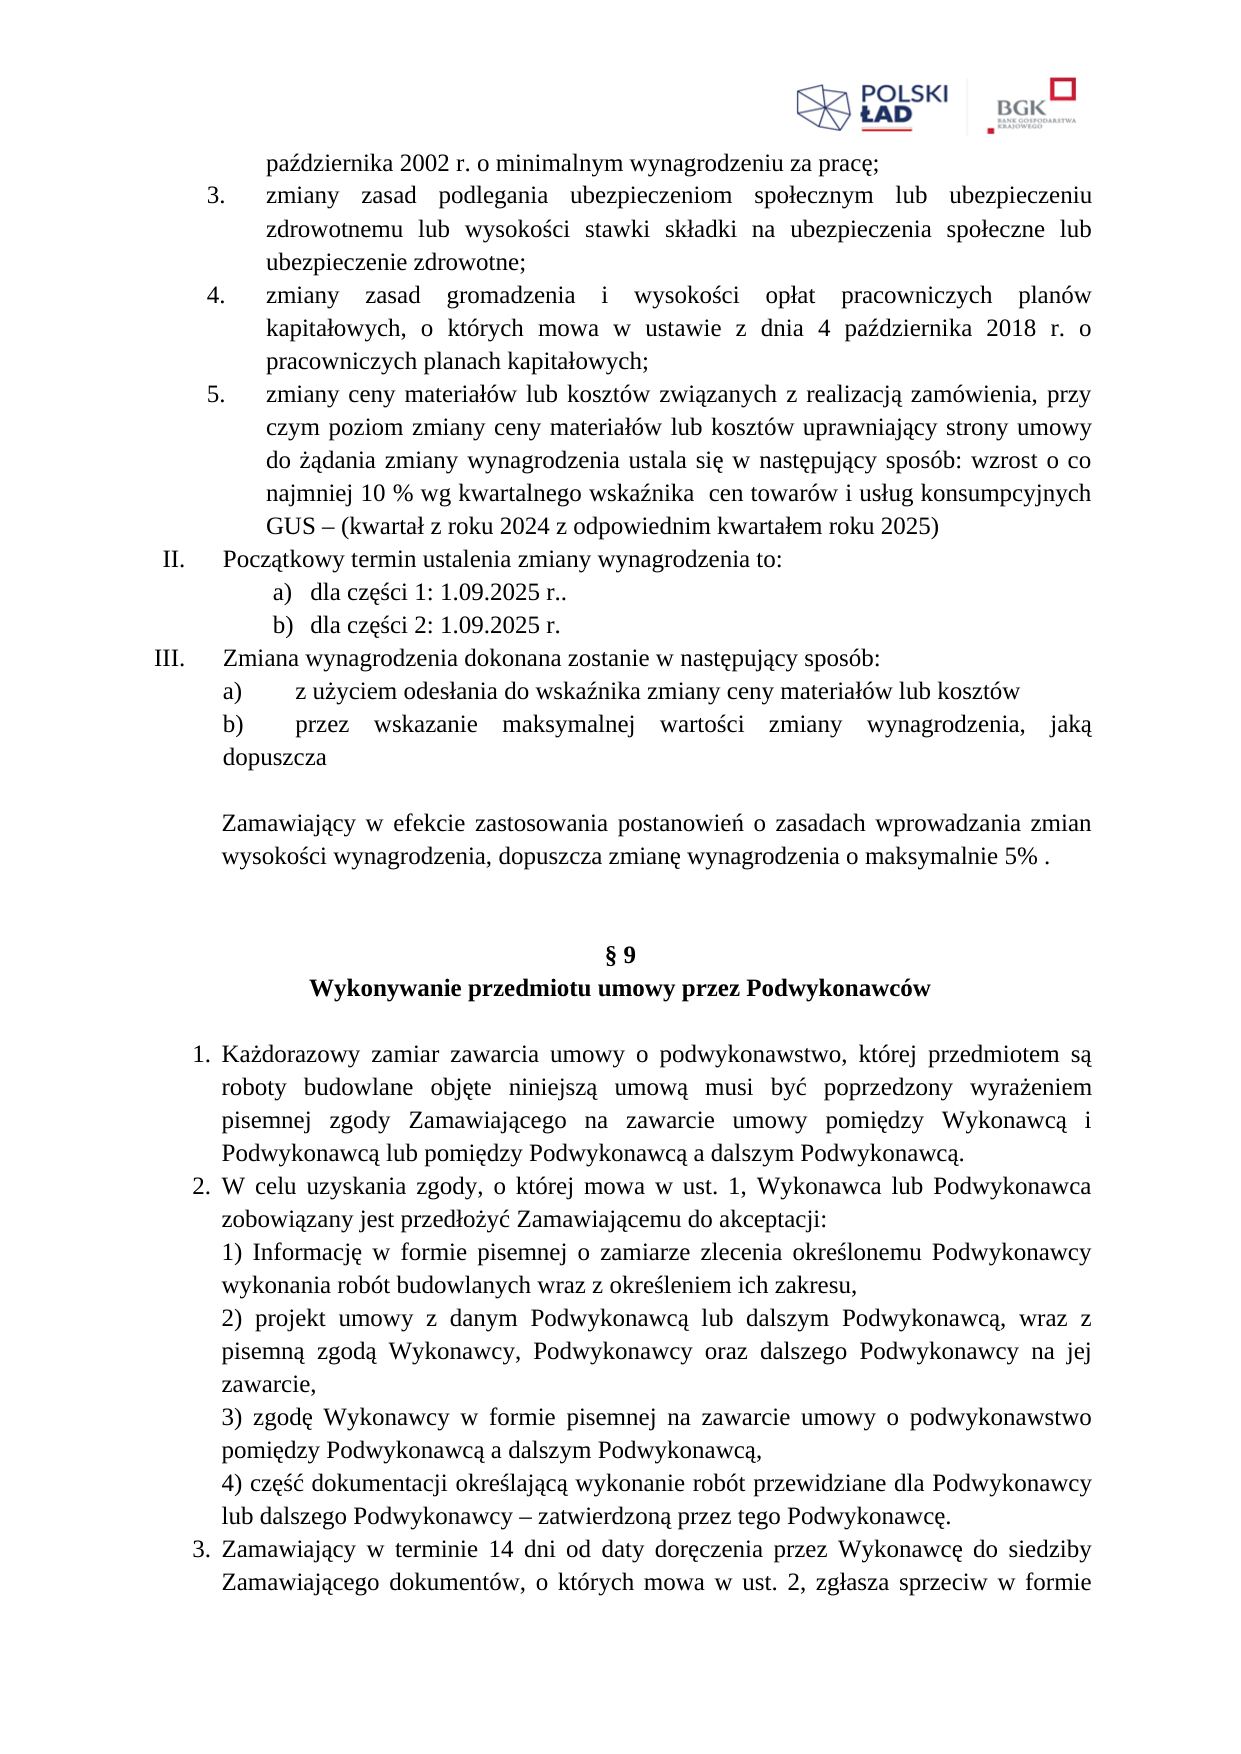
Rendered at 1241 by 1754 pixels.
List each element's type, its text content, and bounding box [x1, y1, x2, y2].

list dla części 1: 1.09.2025 r.. [273, 577, 1093, 606]
text b) przez wskazanie maksymalnej wartości zmiany wynagrodzenia, jaką dopuszcza [223, 709, 1093, 771]
text 4) część dokumentacji określającą wykonanie robót przewidziane dla Podwykonawcy lub dalszego Podwykonawcy – zatwierdzoną przez tego Podwykonawcę. [221, 1468, 1093, 1530]
text Wykonywanie przedmiotu umowy przez Podwykonawców [148, 973, 1093, 1002]
text § 9 [148, 940, 1093, 969]
text 2) projekt umowy z danym Podwykonawcą lub dalszym Podwykonawcą, wraz z pisemną zgodą Wykonawcy, Podwykonawcy oraz dalszego Podwykonawcy na jej zawarcie, [221, 1303, 1093, 1398]
picture [789, 73, 1093, 141]
list zmiany zasad podlegania ubezpieczeniom społecznym lub ubezpieczeniu zdrowotnemu lub wysokości stawki składki na ubezpieczenia społeczne lub ubezpieczenie zdrowotne; [207, 181, 1093, 275]
list Początkowy termin ustalenia zmiany wynagrodzenia to: [185, 544, 1093, 573]
text a) z użyciem odesłania do wskaźnika zmiany ceny materiałów lub kosztów [223, 676, 1093, 705]
list Każdorazowy zamiar zawarcia umowy o podwykonawstwo, której przedmiotem są roboty budowlane objęte niniejszą umową musi być poprzedzony wyrażeniem pisemnej zgody Zamawiającego na zawarcie umowy pomiędzy Wykonawcą i Podwykonawcą lub pomiędzy Podwykonawcą a dalszym Podwykonawcą. [192, 1039, 1093, 1167]
list zmiany zasad gromadzenia i wysokości opłat pracowniczych planów kapitałowych, o których mowa w ustawie z dnia 4 października 2018 r. o pracowniczych planach kapitałowych; [207, 280, 1093, 374]
list W celu uzyskania zgody, o której mowa w ust. 1, Wykonawca lub Podwykonawca zobowiązany jest przedłożyć Zamawiającemu do akceptacji: [192, 1171, 1093, 1233]
text 3) zgodę Wykonawcy w formie pisemnej na zawarcie umowy o podwykonawstwo pomiędzy Podwykonawcą a dalszym Podwykonawcą, [221, 1402, 1093, 1464]
list Zmiana wynagrodzenia dokonana zostanie w następujący sposób: [185, 643, 1093, 672]
text Zamawiający w efekcie zastosowania postanowień o zasadach wprowadzania zmian wysokości wynagrodzenia, dopuszcza zmianę wynagrodzenia o maksymalnie 5% . [221, 808, 1093, 870]
list zmiany ceny materiałów lub kosztów związanych z realizacją zamówienia, przy czym poziom zmiany ceny materiałów lub kosztów uprawniający strony umowy do żądania zmiany wynagrodzenia ustala się w następujący sposób: wzrost o co najmniej 10 % wg kwartalnego wskaźnika cen towarów i usług konsumpcyjnych GUS – (kwartał z roku 2024 z odpowiednim kwartałem roku 2025) [207, 379, 1093, 539]
text 1) Informację w formie pisemnej o zamiarze zlecenia określonemu Podwykonawcy wykonania robót budowlanych wraz z określeniem ich zakresu, [221, 1237, 1093, 1299]
list dla części 2: 1.09.2025 r. [273, 610, 1093, 639]
